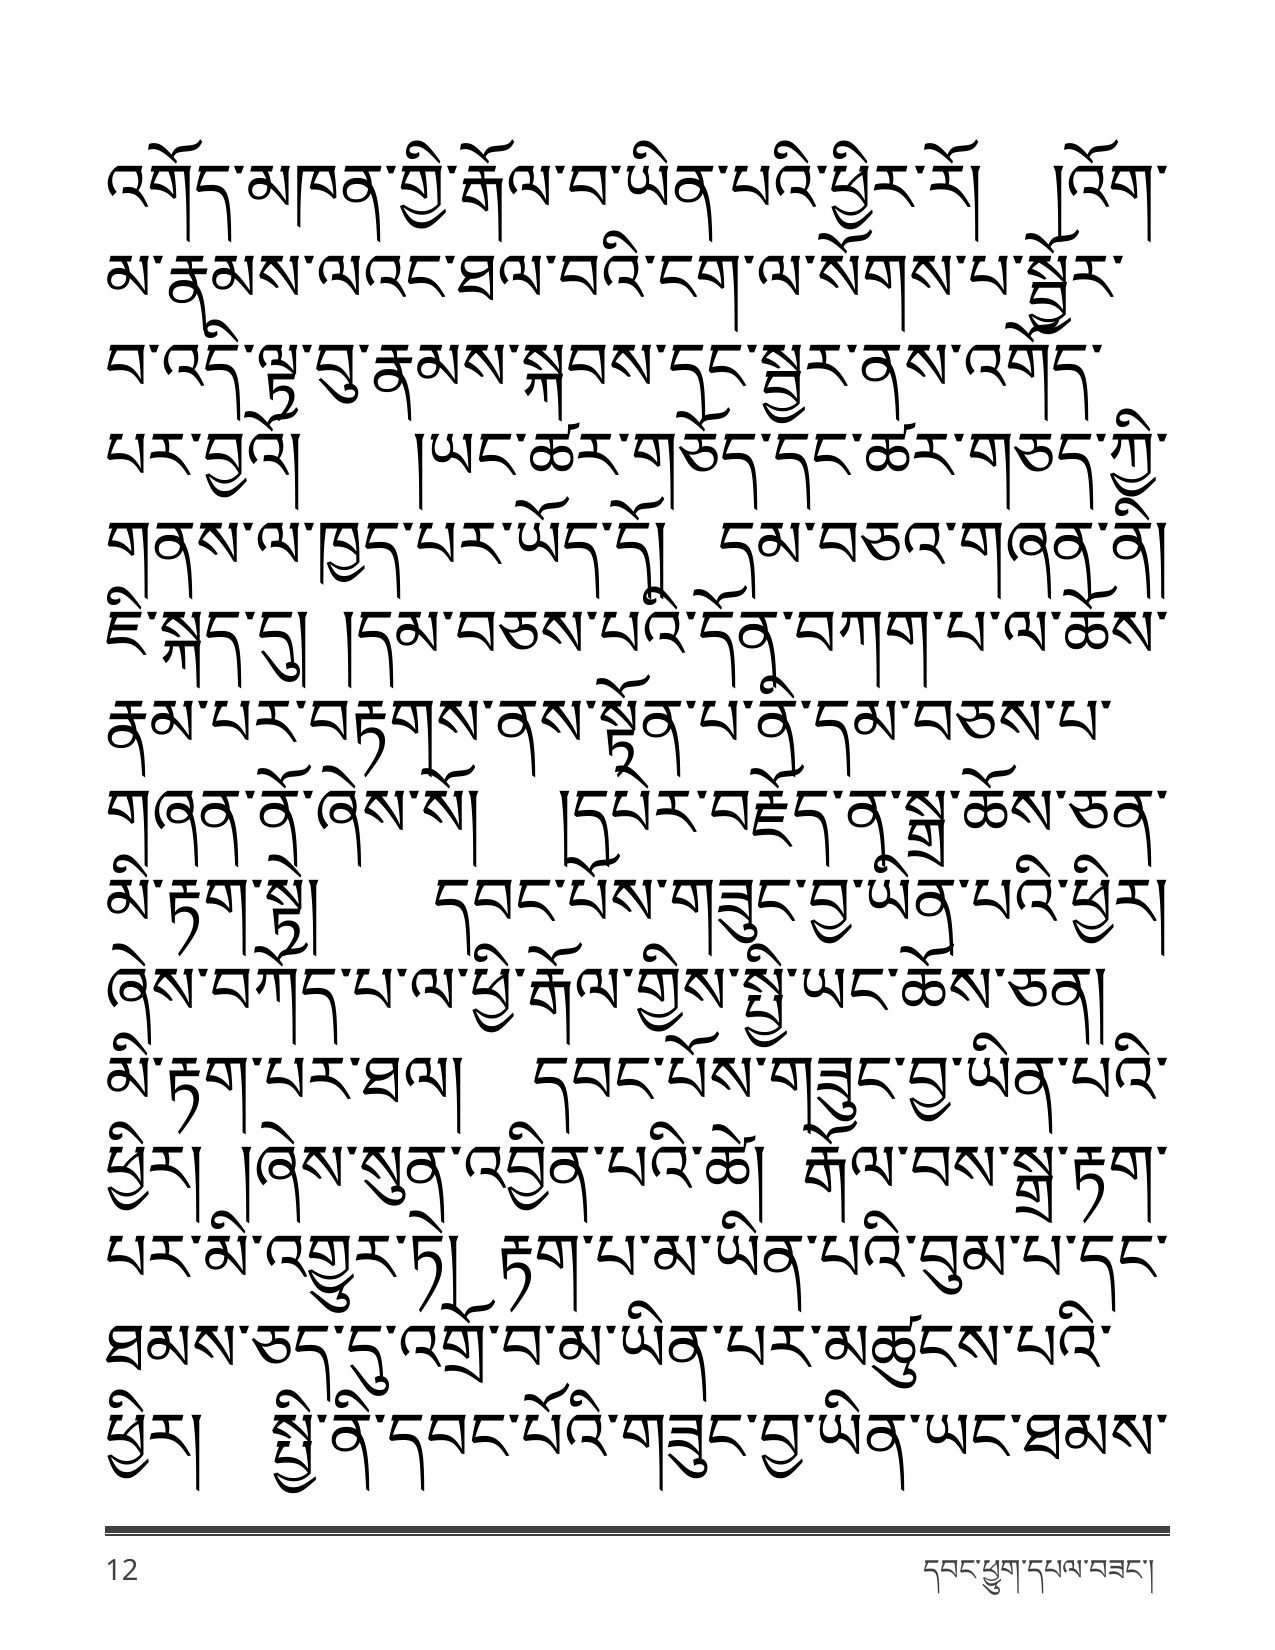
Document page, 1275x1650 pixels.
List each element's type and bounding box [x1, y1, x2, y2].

text [105, 150, 1170, 1476]
